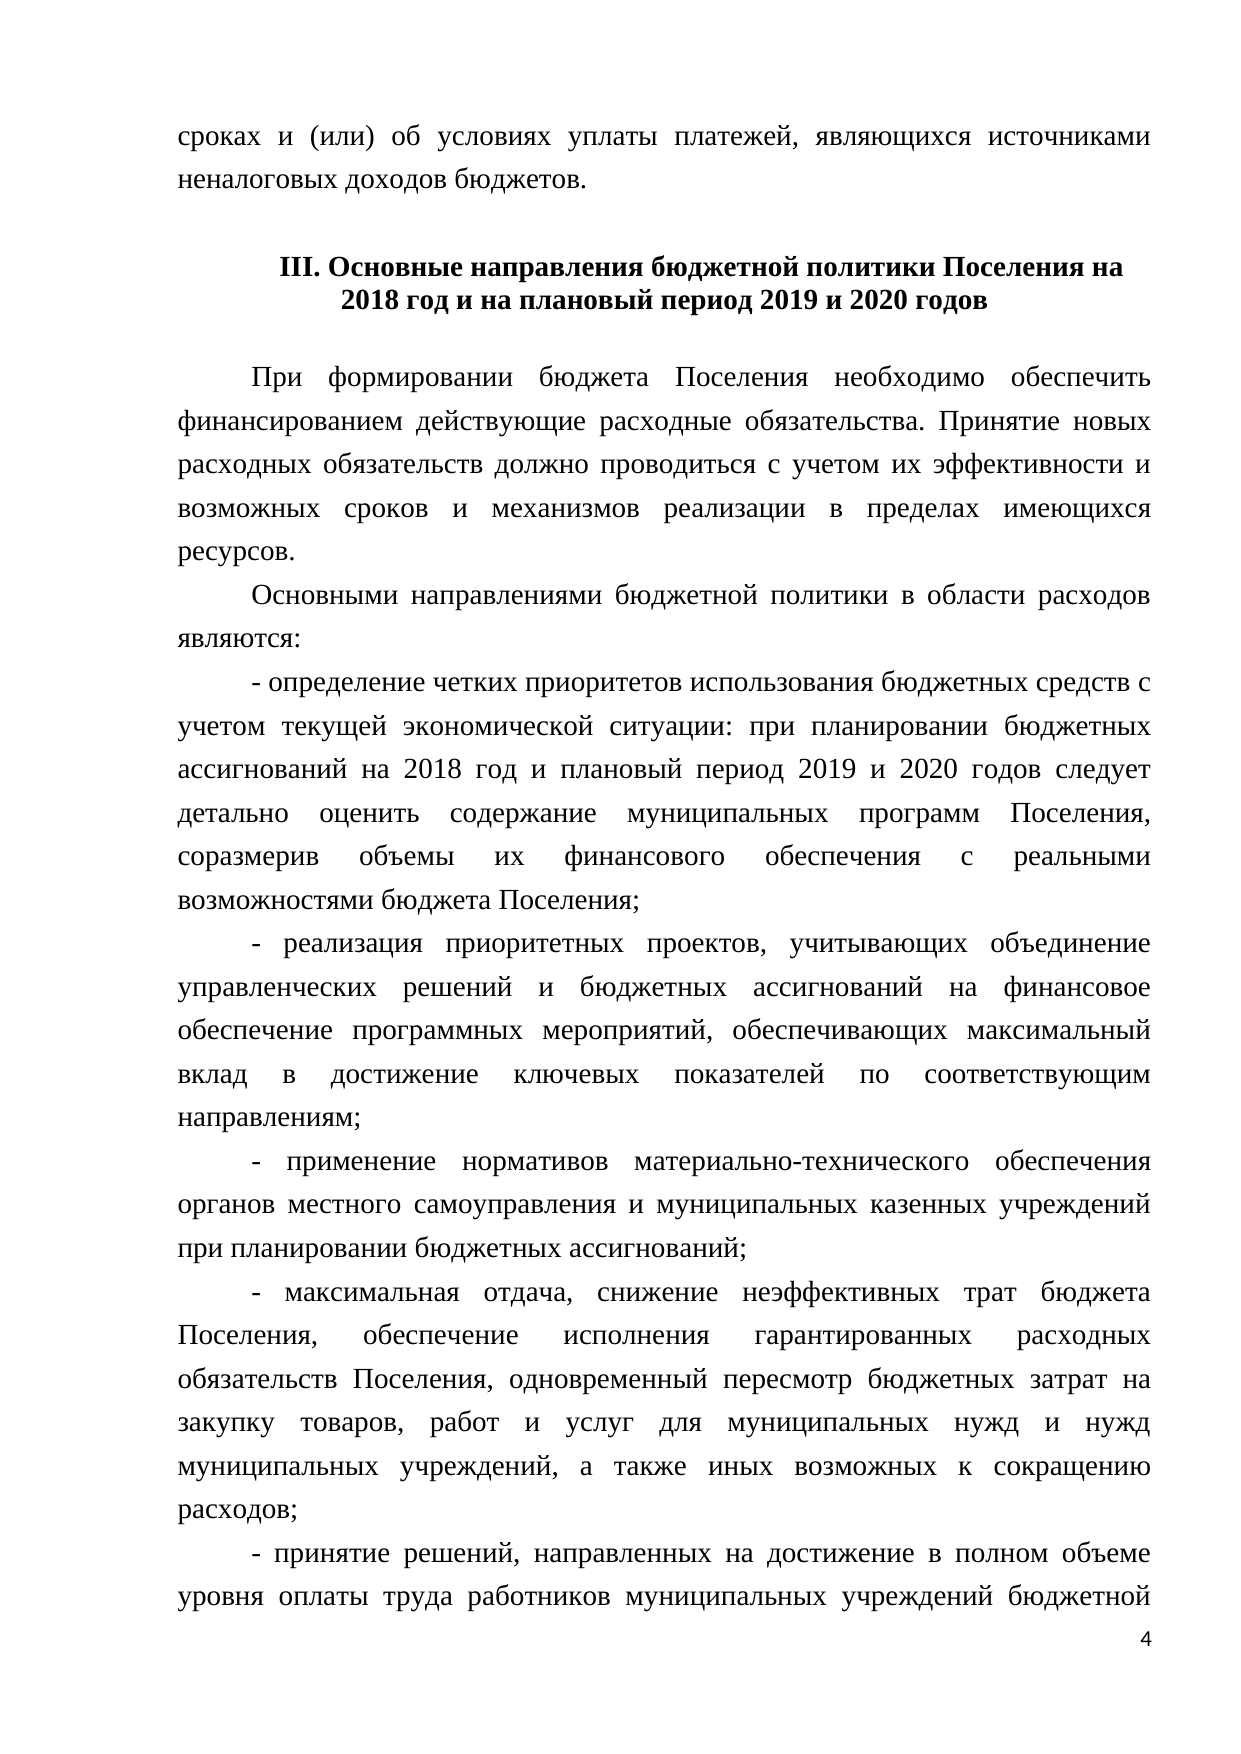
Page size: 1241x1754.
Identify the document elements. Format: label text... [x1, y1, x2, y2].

text - применение нормативов материально-технического обеспечения органов местного самоуправления и муниципальных казенных учреждений при планировании бюджетных ассигнований; [177, 1143, 1152, 1264]
text - реализация приоритетных проектов, учитывающих объединение управленческих решений и бюджетных ассигнований на финансовое обеспечение программных мероприятий, обеспечивающих максимальный вклад в достижение ключевых показателей по соответствующим направлениям; [177, 925, 1152, 1133]
text Основными направлениями бюджетной политики в области расходов являются: [177, 577, 1152, 654]
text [177, 1535, 1152, 1612]
text - максимальная отдача, снижение неэффективных трат бюджета Поселения, обеспечение исполнения гарантированных расходных обязательств Поселения, одновременный пересмотр бюджетных затрат на закупку товаров, работ и услуг для муниципальных нужд и нужд муниципальных учреждений, а также иных возможных к сокращению расходов; [177, 1274, 1152, 1525]
text III. Основные направления бюджетной политики Поселения на 2018 год и на плановый период 2019 и 2020 годов [177, 249, 1152, 316]
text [177, 118, 1152, 195]
text - определение четких приоритетов использования бюджетных средств с учетом текущей экономической ситуации: при планировании бюджетных ассигнований на 2018 год и плановый период 2019 и 2020 годов следует детально оценить содержание муниципальных программ Поселения, соразмерив объемы их финансового обеспечения с реальными возможностями бюджета Поселения; [177, 664, 1152, 915]
text При формировании бюджета Поселения необходимо обеспечить финансированием действующие расходные обязательства. Принятие новых расходных обязательств должно проводиться с учетом их эффективности и возможных сроков и механизмов реализации в пределах имеющихся ресурсов. [177, 359, 1152, 567]
